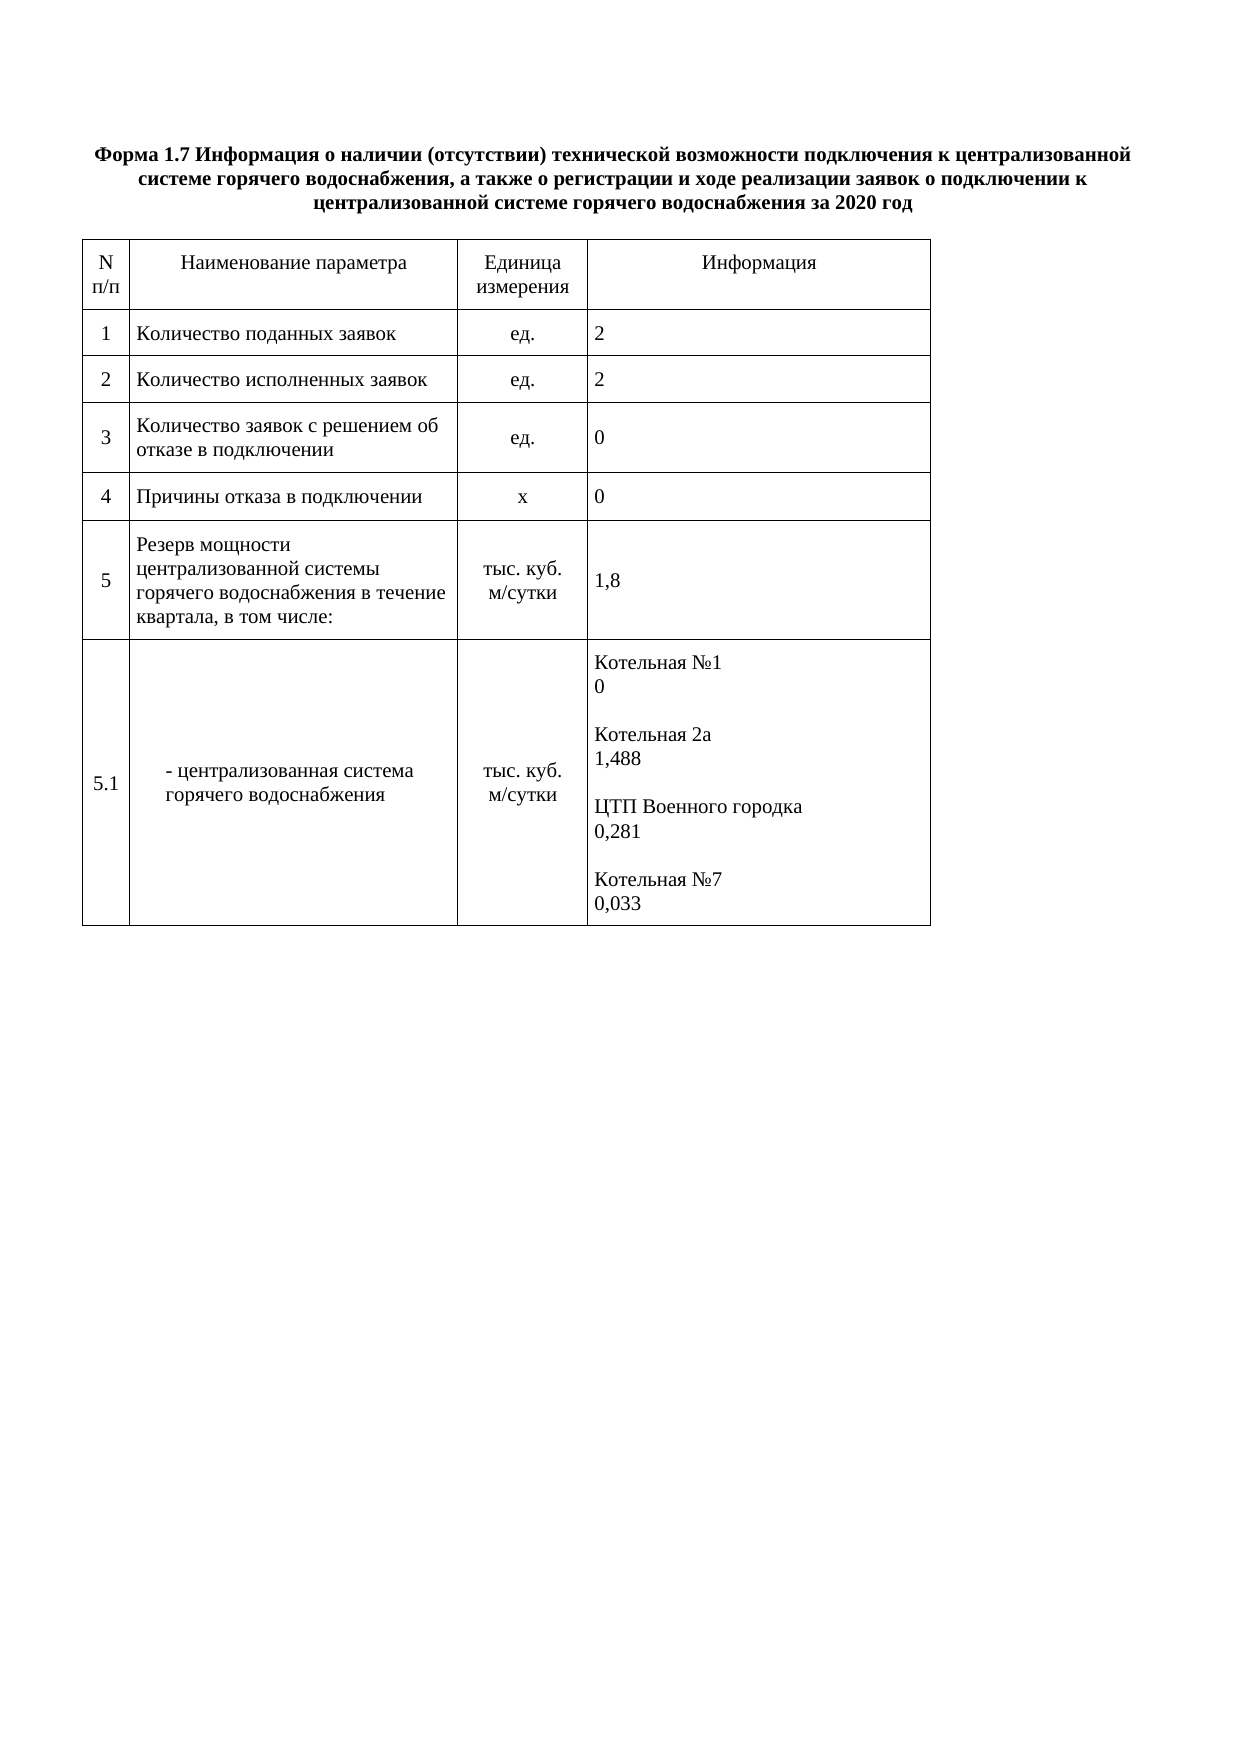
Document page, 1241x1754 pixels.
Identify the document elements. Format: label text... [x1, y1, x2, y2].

table_cell Причины отказа в подключении [130, 473, 457, 520]
table_header Информация [588, 240, 930, 309]
table_cell 3 [83, 403, 129, 472]
table_cell ед. [458, 356, 587, 402]
table_cell Котельная №1 0 Котельная 2а 1,488 ЦТП Военного городка 0,281 Котельная №7 0,033 [588, 640, 930, 925]
table_cell 2 [83, 356, 129, 402]
table_cell 5.1 [83, 640, 129, 925]
table_cell тыс. куб. м/сутки [458, 640, 587, 925]
table_cell 1 [83, 310, 129, 355]
table_cell 5 [83, 521, 129, 638]
table_cell ед. [458, 310, 587, 355]
table_cell 0 [588, 403, 930, 472]
table_cell - централизованная система горячего водоснабжения [130, 640, 457, 925]
table_cell 4 [83, 473, 129, 520]
text Форма 1.7 Информация о наличии (отсутствии) технической возможности подключения к централизованной системе горячего водоснабжения, а также о регистрации и ходе реализации заявок о подключении к централизованной системе горячего водоснабжения за 2020 год [89, 142, 1137, 214]
table_cell тыс. куб. м/сутки [458, 521, 587, 638]
table_cell 1,8 [588, 521, 930, 638]
table_cell 2 [588, 310, 930, 355]
table_cell 0 [588, 473, 930, 520]
table_cell x [458, 473, 587, 520]
table_header N п/п [83, 240, 129, 309]
table_cell ед. [458, 403, 587, 472]
table_header Единица измерения [458, 240, 587, 309]
table_cell Количество поданных заявок [130, 310, 457, 355]
table_header Наименование параметра [130, 240, 457, 309]
table_cell Резерв мощности централизованной системы горячего водоснабжения в течение квартала, в том числе: [130, 521, 457, 638]
table_cell 2 [588, 356, 930, 402]
table_cell Количество заявок с решением об отказе в подключении [130, 403, 457, 472]
table_cell Количество исполненных заявок [130, 356, 457, 402]
